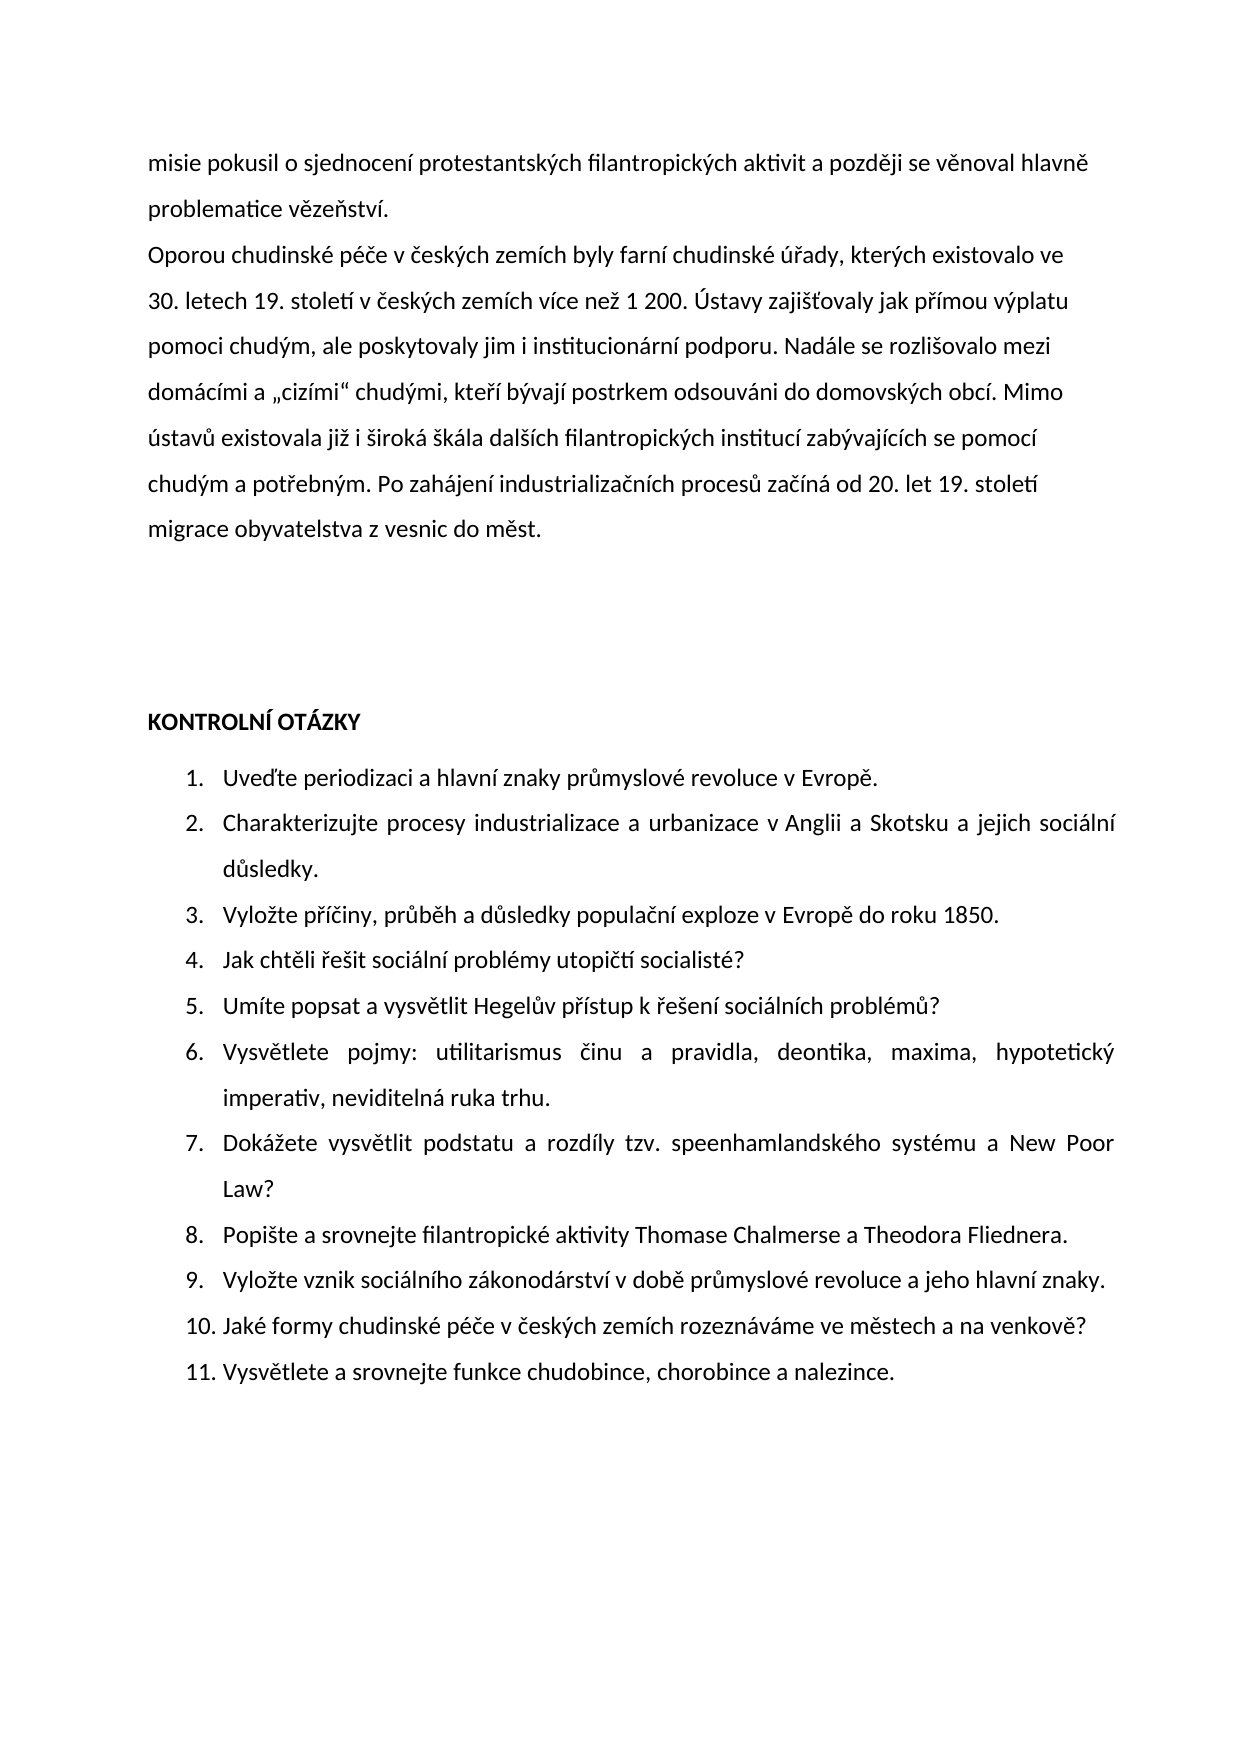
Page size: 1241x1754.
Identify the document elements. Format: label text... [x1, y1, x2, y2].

text Oporou chudinské péče v českých zemích byly farní chudinské úřady, kterých existovalo ve 30. letech 19. století v českých zemích více než 1 200. Ústavy zajišťovaly jak přímou výplatu pomoci chudým, ale poskytovaly jim i institucionární podporu. Nadále se rozlišovalo mezi domácími a „cizími“ chudými, kteří bývají postrkem odsouváni do domovských obcí. Mimo ústavů existovala již i široká škála dalších filantropických institucí zabývajících se pomocí chudým a potřebným. Po zahájení industrializačních procesů začíná od 20. let 19. století migrace obyvatelstva z vesnic do měst. [148, 239, 1093, 544]
table_header Uveďte periodizaci a hlavní znaky průmyslové revoluce v Evropě. Charakterizujte procesy industrializace a urbanizace v Anglii a Skotsku a jejich sociální důsledky. Vyložte příčiny, průběh a důsledky populační exploze v Evropě do roku 1850. Jak chtěli řešit sociální problémy utopičtí socialisté? Umíte popsat a vysvětlit Hegelův přístup k řešení sociálních problémů? Vysvětlete pojmy: utilitarismus činu a pravidla, deontika, maxima, hypotetický imperativ, neviditelná ruka trhu. Dokážete vysvětlit podstatu a rozdíly tzv. speenhamlandského systému a New Poor Law? Popište a srovnejte filantropické aktivity Thomase Chalmerse a Theodora Fliednera. Vyložte vznik sociálního zákonodárství v době průmyslové revoluce a jeho hlavní znaky. Jaké formy chudinské péče v českých zemích rozeznáváme ve městech a na venkově? Vysvětlete a srovnejte funkce chudobince, chorobince a nalezince. [140, 762, 1123, 1538]
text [148, 148, 1093, 224]
text Kontrolní otázky [148, 706, 1093, 737]
